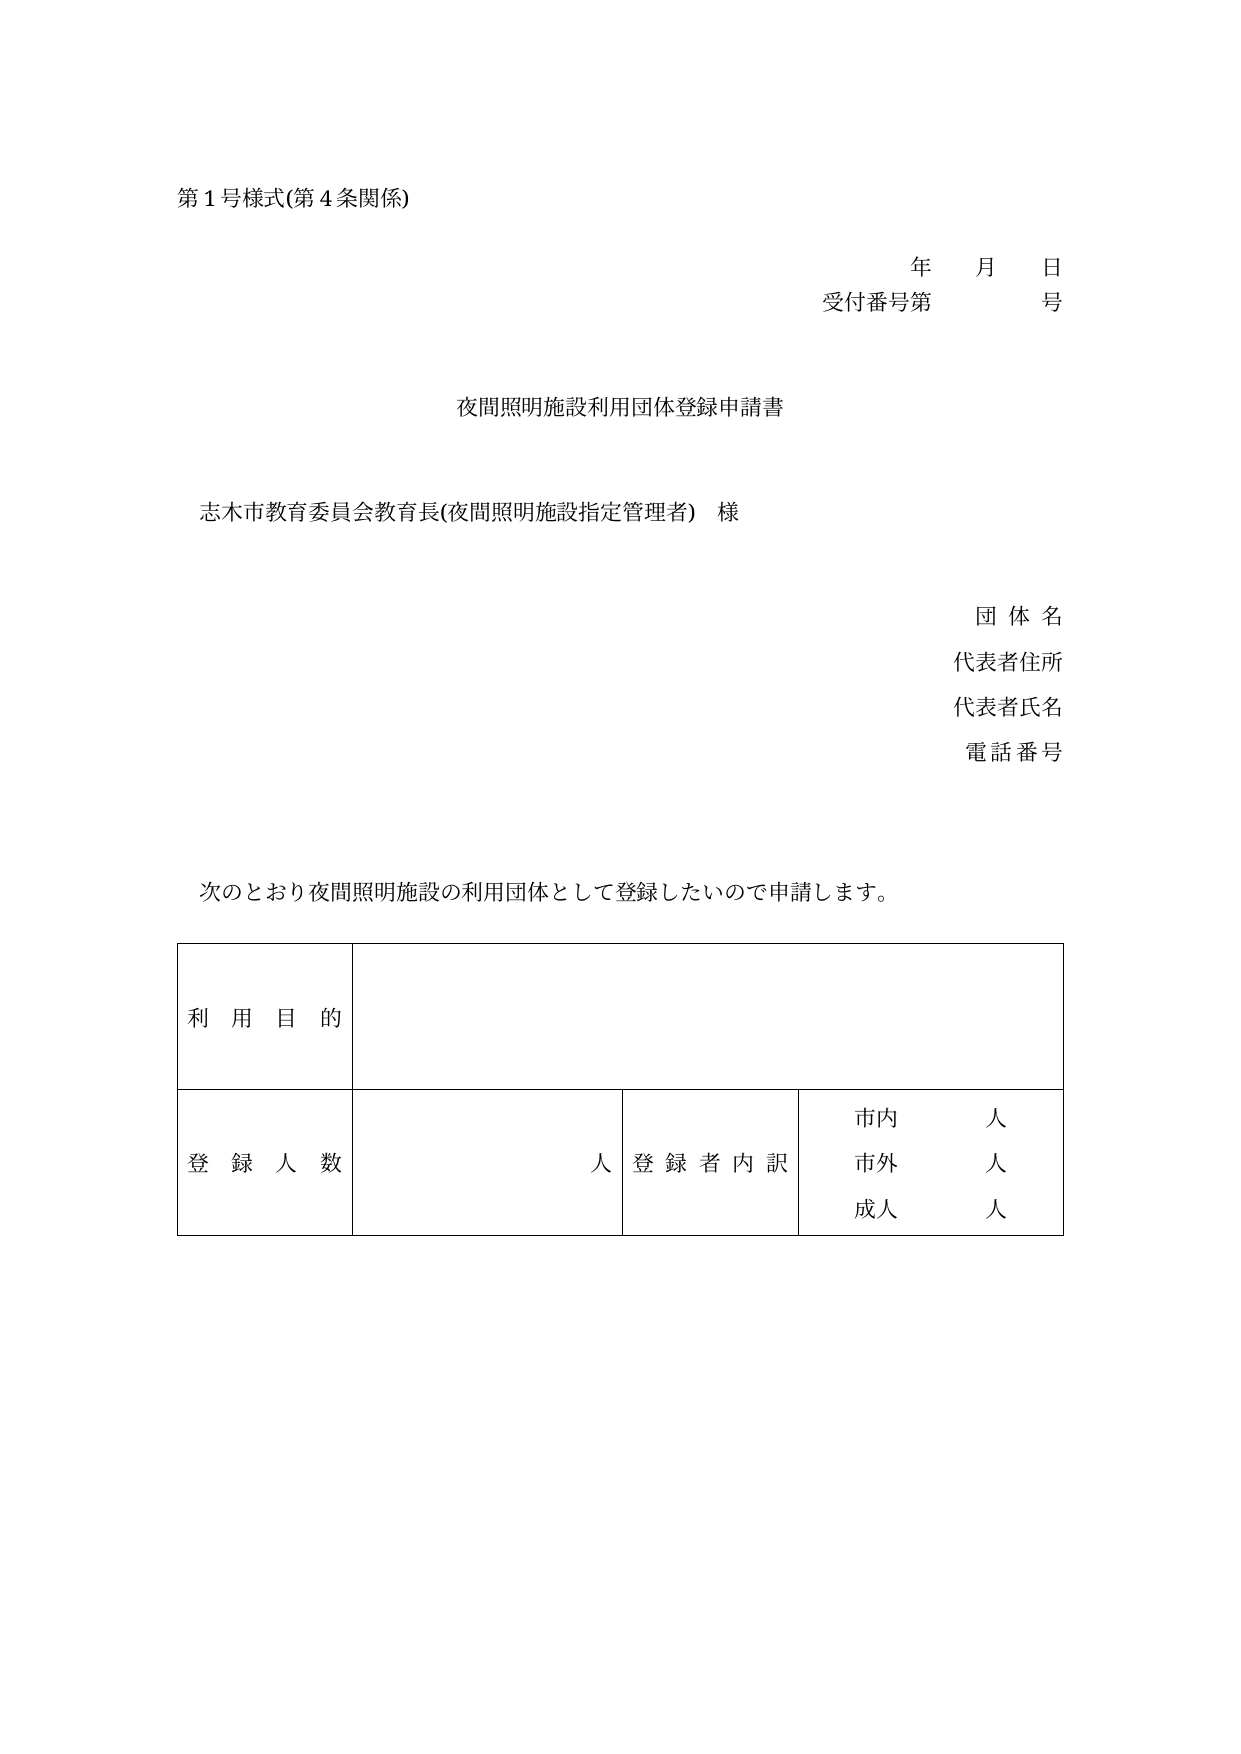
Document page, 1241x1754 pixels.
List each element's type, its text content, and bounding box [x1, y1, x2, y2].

table_header [353, 944, 1063, 1089]
table_cell 人 [353, 1090, 622, 1235]
text 次のとおり夜間照明施設の利用団体として登録したいので申請します。 [177, 873, 1063, 908]
table_cell 登録者内訳 [623, 1090, 798, 1235]
table_cell 市内 人 市外 人 成人 人 [799, 1090, 1063, 1235]
text 代表者氏名 [177, 688, 1063, 723]
text 年 月 日 [177, 249, 1063, 284]
text 団体名 [177, 598, 1063, 633]
text 受付番号第 号 [177, 284, 1063, 319]
text 電話番号 [177, 734, 1063, 769]
text 夜間照明施設利用団体登録申請書 [177, 388, 1063, 423]
text 代表者住所 [177, 643, 1063, 678]
text 志木市教育委員会教育長(夜間照明施設指定管理者) 様 [177, 493, 1063, 528]
table_header 利用目的 [178, 944, 352, 1089]
table_cell 登録人数 [178, 1090, 352, 1235]
text 第1号様式(第4条関係) [177, 179, 1063, 214]
